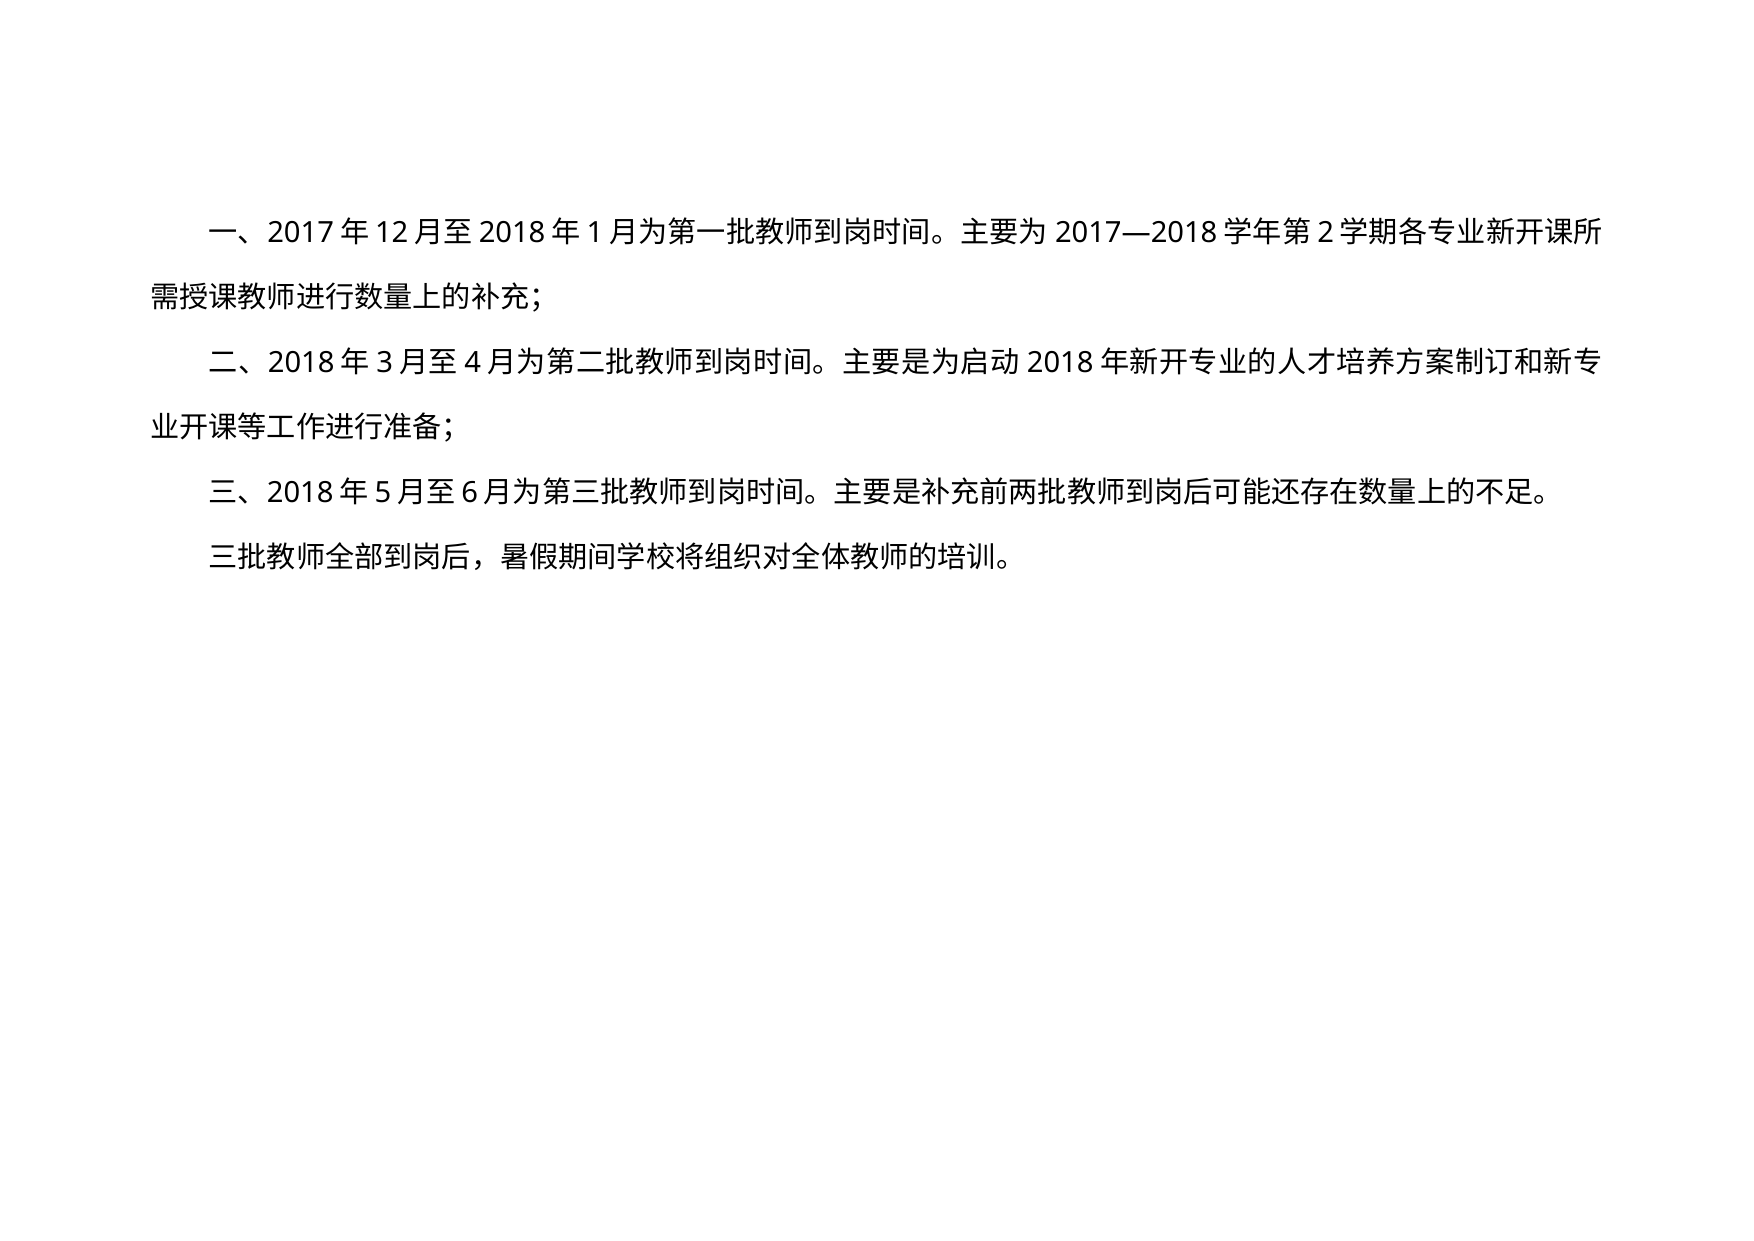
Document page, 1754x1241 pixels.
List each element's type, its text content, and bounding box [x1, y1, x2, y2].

text 三、2018年5月至6月为第三批教师到岗时间。主要是补充前两批教师到岗后可能还存在数量上的不足。 [150, 458, 1604, 523]
text 一、2017年12月至2018年1月为第一批教师到岗时间。主要为2017—2018学年第2学期各专业新开课所需授课教师进行数量上的补充； [150, 198, 1604, 328]
text 三批教师全部到岗后，暑假期间学校将组织对全体教师的培训。 [150, 523, 1604, 588]
text 二、2018年3月至4月为第二批教师到岗时间。主要是为启动2018年新开专业的人才培养方案制订和新专业开课等工作进行准备； [150, 328, 1604, 458]
